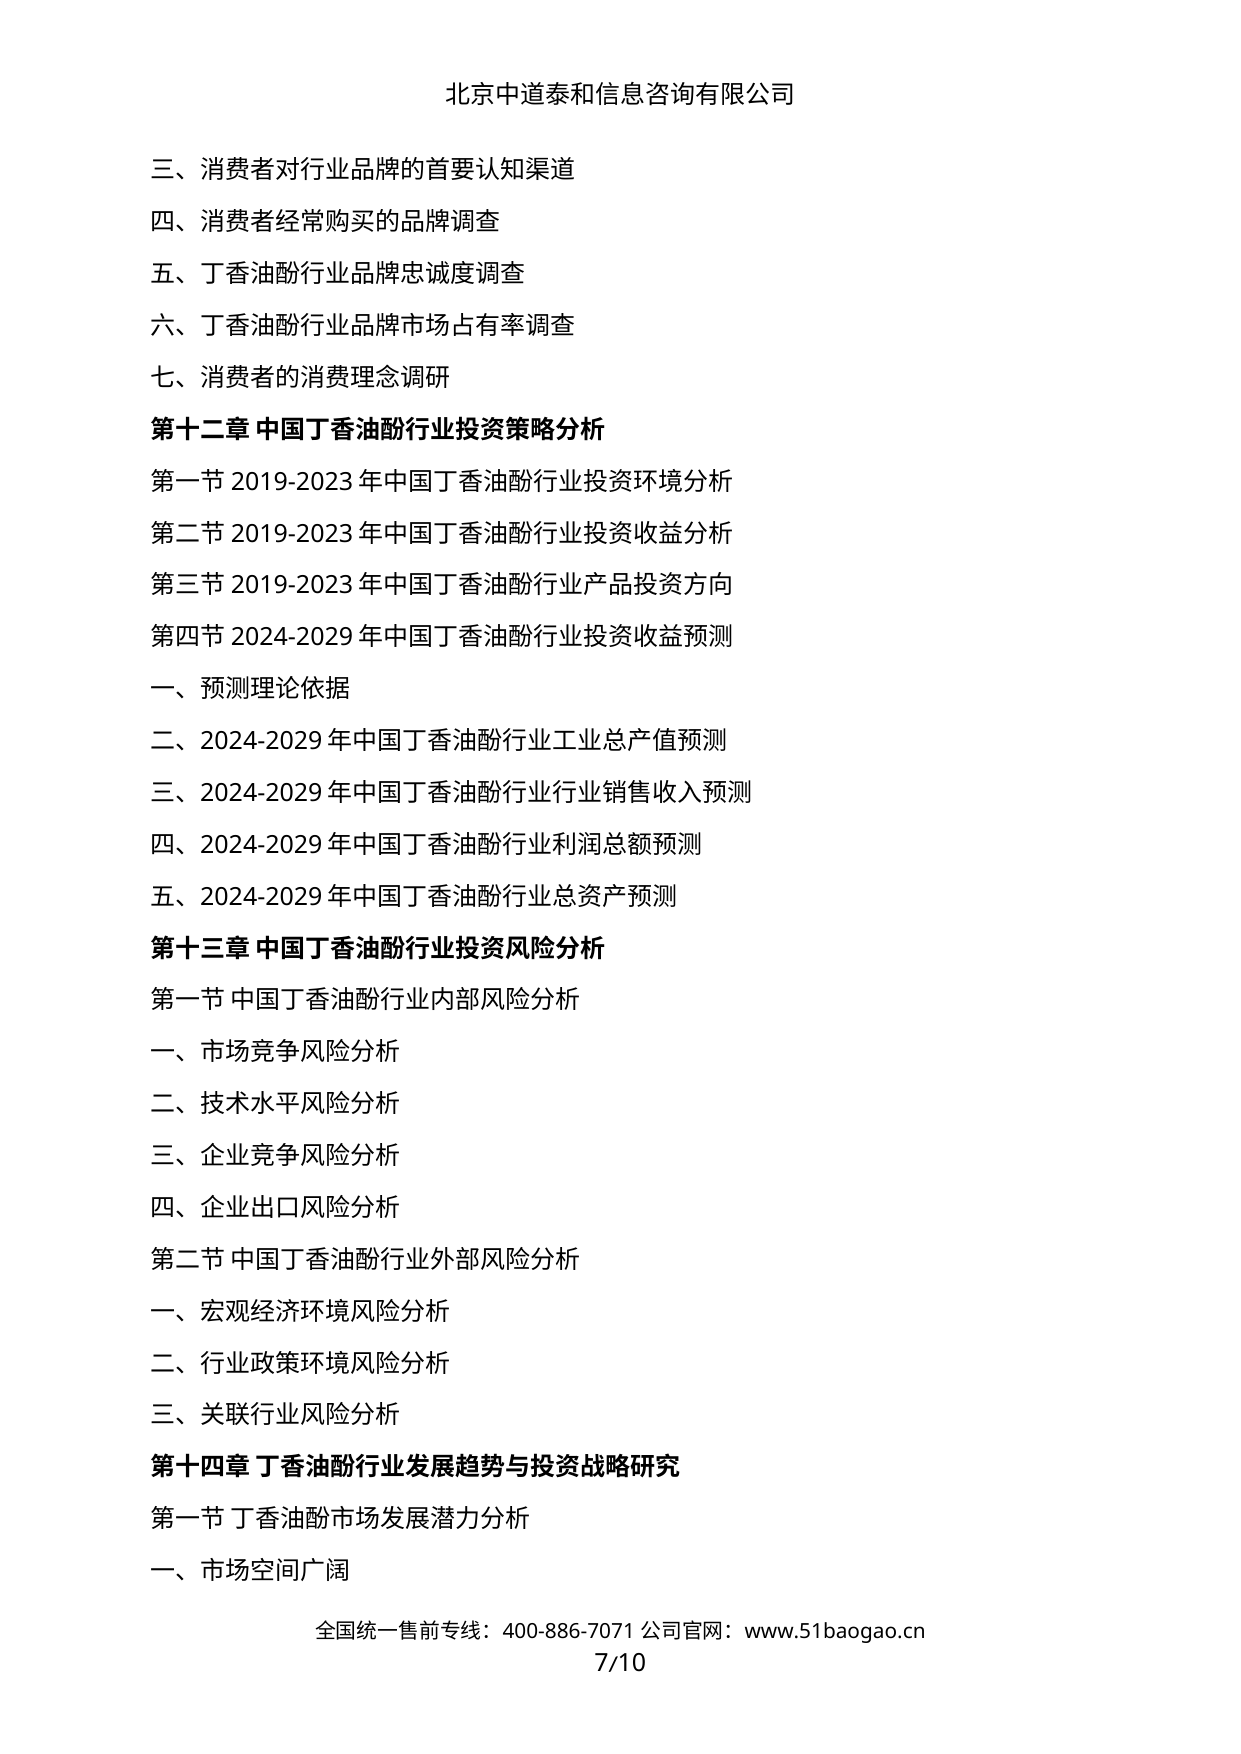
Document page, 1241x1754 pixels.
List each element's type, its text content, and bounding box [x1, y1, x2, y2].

text 六、丁香油酚行业品牌市场占有率调查 [150, 306, 1090, 342]
text 三、2024-2029年中国丁香油酚行业行业销售收入预测 [150, 772, 1090, 809]
text 第一节 2019-2023年中国丁香油酚行业投资环境分析 [150, 461, 1090, 497]
text 五、丁香油酚行业品牌忠诚度调查 [150, 254, 1090, 290]
text 一、预测理论依据 [150, 669, 1090, 705]
text 一、市场竞争风险分析 [150, 1032, 1090, 1068]
text 第十二章 中国丁香油酚行业投资策略分析 [150, 409, 1090, 446]
text 第三节 2019-2023年中国丁香油酚行业产品投资方向 [150, 565, 1090, 601]
text 第一节 丁香油酚市场发展潜力分析 [150, 1499, 1090, 1535]
text 一、宏观经济环境风险分析 [150, 1291, 1090, 1327]
text 三、消费者对行业品牌的首要认知渠道 [150, 150, 1090, 186]
text 第二节 中国丁香油酚行业外部风险分析 [150, 1239, 1090, 1276]
text 四、2024-2029年中国丁香油酚行业利润总额预测 [150, 824, 1090, 861]
text 第十三章 中国丁香油酚行业投资风险分析 [150, 928, 1090, 964]
text 三、关联行业风险分析 [150, 1395, 1090, 1431]
text 一、市场空间广阔 [150, 1551, 1090, 1587]
text 第十四章 丁香油酚行业发展趋势与投资战略研究 [150, 1447, 1090, 1483]
text 第四节 2024-2029年中国丁香油酚行业投资收益预测 [150, 617, 1090, 653]
text 七、消费者的消费理念调研 [150, 357, 1090, 394]
text 二、行业政策环境风险分析 [150, 1343, 1090, 1379]
text 四、消费者经常购买的品牌调查 [150, 202, 1090, 238]
text 第一节 中国丁香油酚行业内部风险分析 [150, 980, 1090, 1016]
text 四、企业出口风险分析 [150, 1187, 1090, 1224]
text 二、2024-2029年中国丁香油酚行业工业总产值预测 [150, 721, 1090, 757]
text 第二节 2019-2023年中国丁香油酚行业投资收益分析 [150, 513, 1090, 549]
text 二、技术水平风险分析 [150, 1084, 1090, 1120]
text 三、企业竞争风险分析 [150, 1136, 1090, 1172]
text 五、2024-2029年中国丁香油酚行业总资产预测 [150, 876, 1090, 912]
